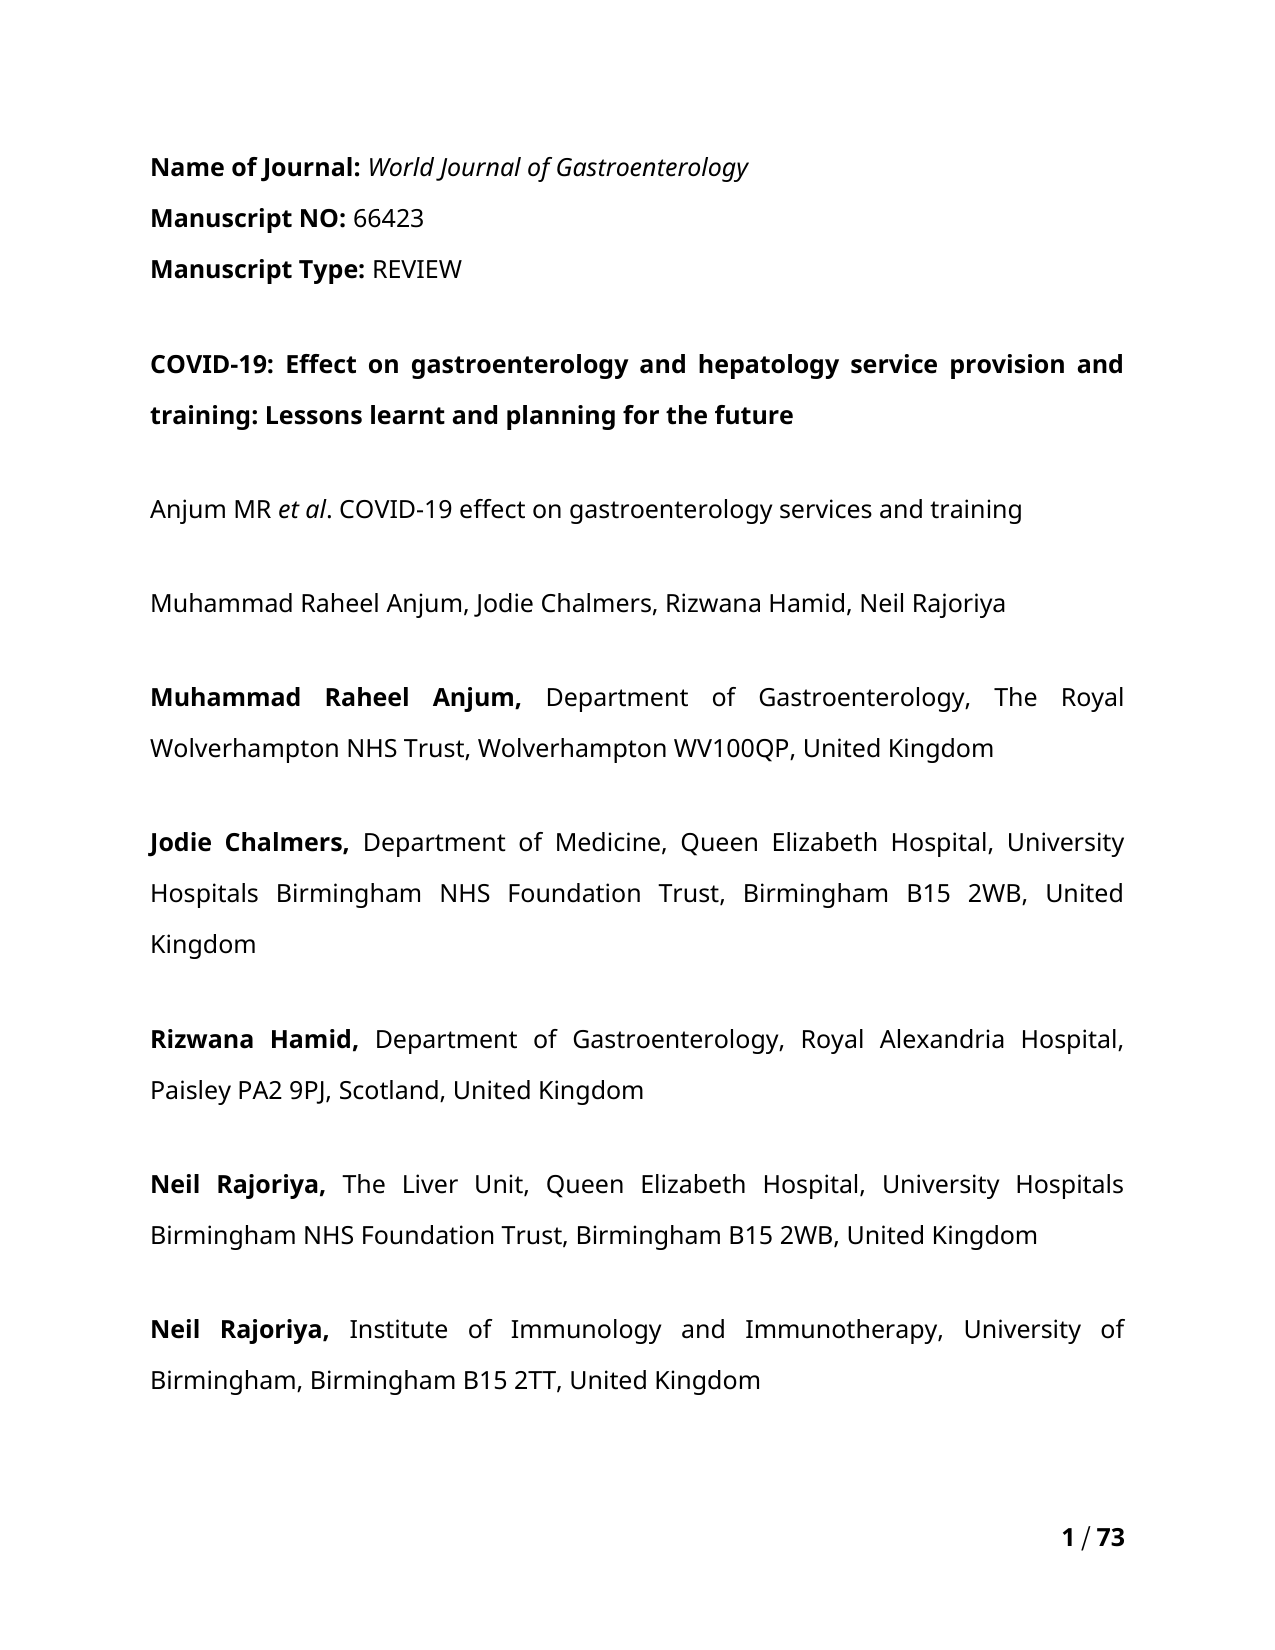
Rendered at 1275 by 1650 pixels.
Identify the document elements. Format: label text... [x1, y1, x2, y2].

text Anjum MR et al. COVID-19 effect on gastroenterology services and training [150, 491, 1125, 526]
text Rizwana Hamid, Department of Gastroenterology, Royal Alexandria Hospital, Paisley PA2 9PJ, Scotland, United Kingdom [150, 1021, 1125, 1106]
text Manuscript NO: 66423 [150, 201, 1125, 235]
text Name of Journal: World Journal of Gastroenterology [150, 150, 1125, 184]
text COVID-19: Effect on gastroenterology and hepatology service provision and training: Lessons learnt and planning for the future [150, 346, 1125, 431]
text Neil Rajoriya, The Liver Unit, Queen Elizabeth Hospital, University Hospitals Birmingham NHS Foundation Trust, Birmingham B15 2WB, United Kingdom [150, 1166, 1125, 1252]
text Muhammad Raheel Anjum, Department of Gastroenterology, The Royal Wolverhampton NHS Trust, Wolverhampton WV100QP, United Kingdom [150, 680, 1125, 765]
text Manuscript Type: REVIEW [150, 252, 1125, 286]
text Jodie Chalmers, Department of Medicine, Queen Elizabeth Hospital, University Hospitals Birmingham NHS Foundation Trust, Birmingham B15 2WB, United Kingdom [150, 825, 1125, 961]
text Muhammad Raheel Anjum, Jodie Chalmers, Rizwana Hamid, Neil Rajoriya [150, 586, 1125, 620]
text Neil Rajoriya, Institute of Immunology and Immunotherapy, University of Birmingham, Birmingham B15 2TT, United Kingdom [150, 1312, 1125, 1397]
